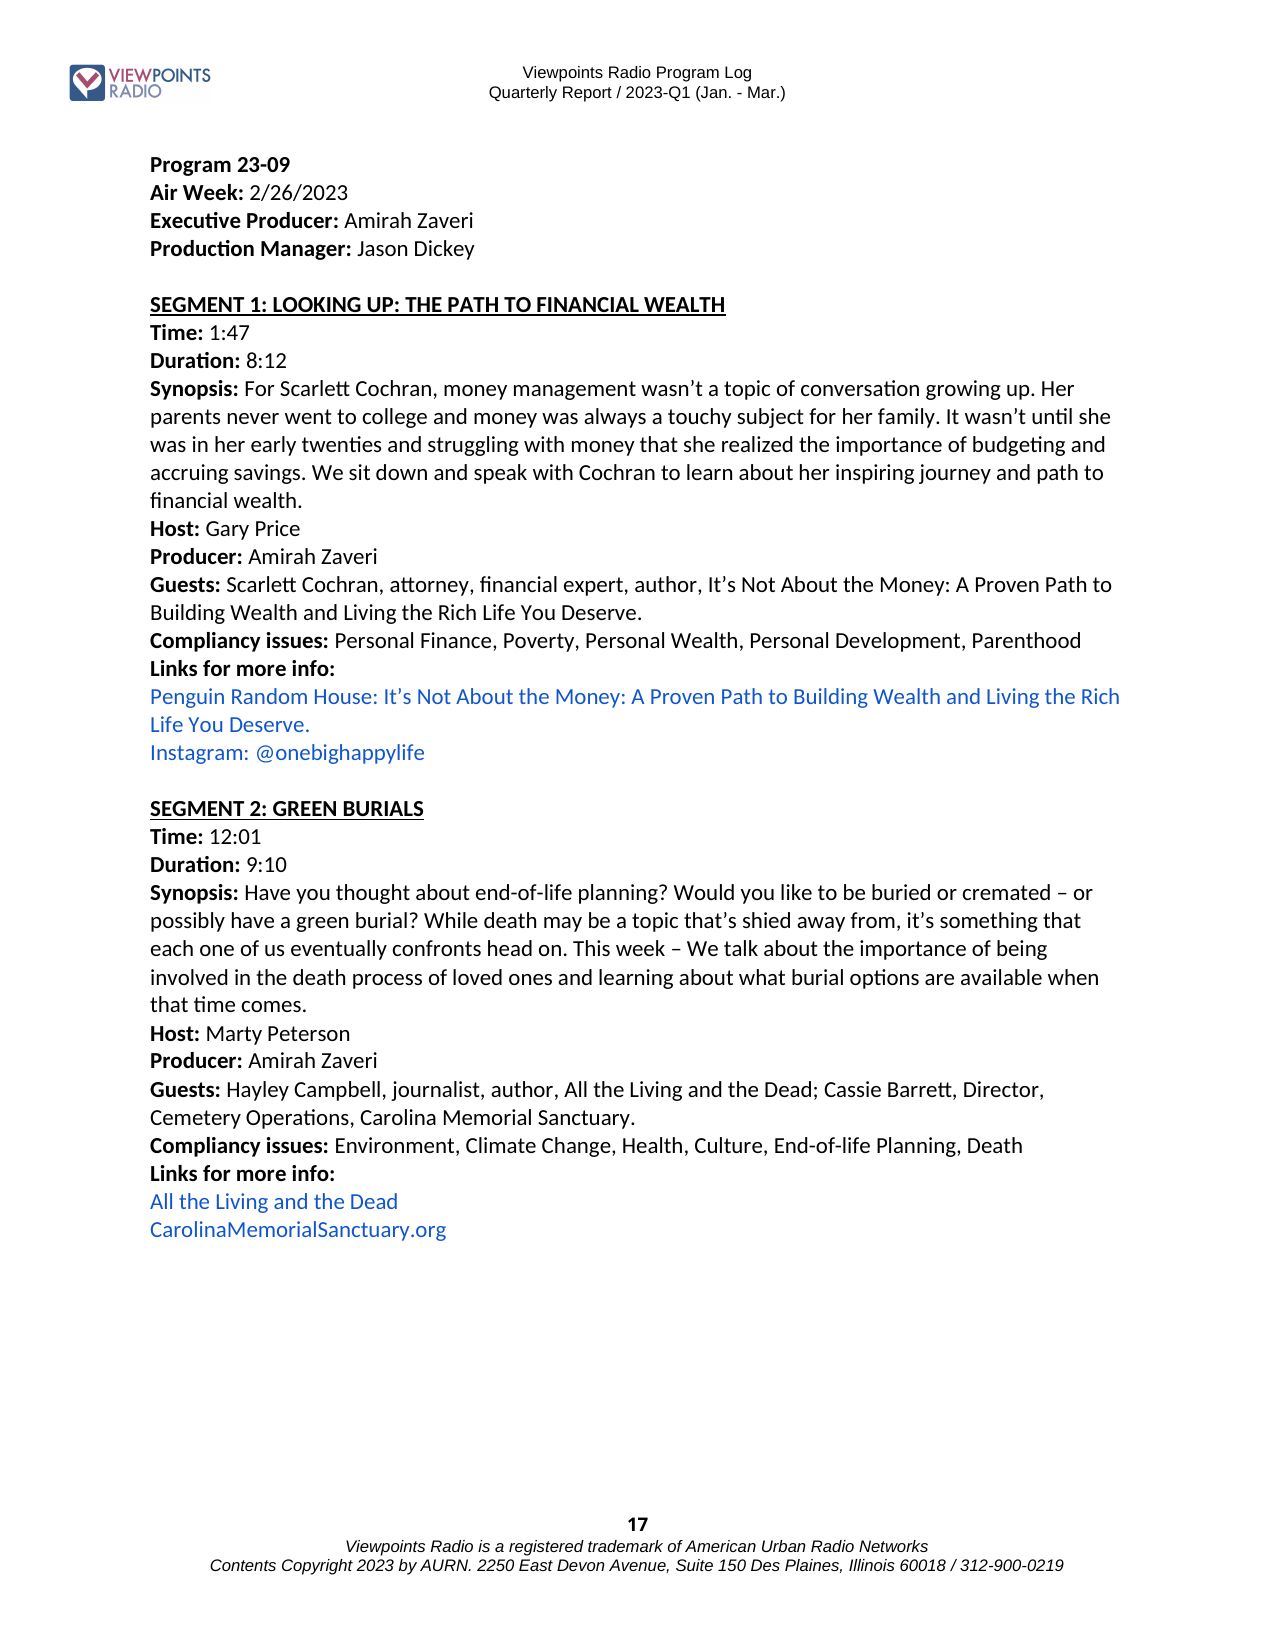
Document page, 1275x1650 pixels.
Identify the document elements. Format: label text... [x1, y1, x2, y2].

text Links for more info: [150, 1159, 1125, 1187]
picture [68, 63, 213, 103]
text Guests: Hayley Campbell, journalist, author, All the Living and the Dead; Cassie Barrett, Director, Cemetery Operations, Carolina Memorial Sanctuary. [150, 1075, 1125, 1131]
text Compliancy issues: Personal Finance, Poverty, Personal Wealth, Personal Development, Parenthood [150, 626, 1125, 654]
text Host: Gary Price [150, 514, 1125, 542]
text Links for more info: [150, 654, 1125, 682]
text Time: 1:47 [150, 318, 1125, 346]
text SEGMENT 1: LOOKING UP: THE PATH TO FINANCIAL WEALTH [150, 290, 1125, 318]
text Synopsis: For Scarlett Cochran, money management wasn’t a topic of conversation growing up. Her parents never went to college and money was always a touchy subject for her family. It wasn’t until she was in her early twenties and struggling with money that she realized the importance of budgeting and accruing savings. We sit down and speak with Cochran to learn about her inspiring journey and path to financial wealth. [150, 374, 1125, 514]
text All the Living and the Dead [150, 1187, 1125, 1215]
text Time: 12:01 [150, 822, 1125, 851]
text Penguin Random House: It’s Not About the Money: A Proven Path to Building Wealth and Living the Rich Life You Deserve. [150, 682, 1125, 738]
text Compliancy issues: Environment, Climate Change, Health, Culture, End-of-life Planning, Death [150, 1131, 1125, 1159]
text Executive Producer: Amirah Zaveri [150, 206, 1125, 234]
text Host: Marty Peterson [150, 1019, 1125, 1047]
text Air Week: 2/26/2023 [150, 178, 1125, 206]
text Duration: 8:12 [150, 346, 1125, 374]
text Synopsis: Have you thought about end-of-life planning? Would you like to be buried or cremated – or possibly have a green burial? While death may be a topic that’s shied away from, it’s something that each one of us eventually confronts head on. This week – We talk about the importance of being involved in the death process of loved ones and learning about what burial options are available when that time comes. [150, 878, 1125, 1019]
text Instagram: @onebighappylife [150, 738, 1125, 766]
text Program 23-09 [150, 150, 1125, 178]
text SEGMENT 2: GREEN BURIALS [150, 794, 1125, 822]
text Producer: Amirah Zaveri [150, 542, 1125, 570]
text CarolinaMemorialSanctuary.org [150, 1215, 1125, 1243]
text Duration: 9:10 [150, 851, 1125, 878]
text Producer: Amirah Zaveri [150, 1047, 1125, 1075]
text Production Manager: Jason Dickey [150, 234, 1125, 262]
text Guests: Scarlett Cochran, attorney, financial expert, author, It’s Not About the Money: A Proven Path to Building Wealth and Living the Rich Life You Deserve. [150, 570, 1125, 626]
